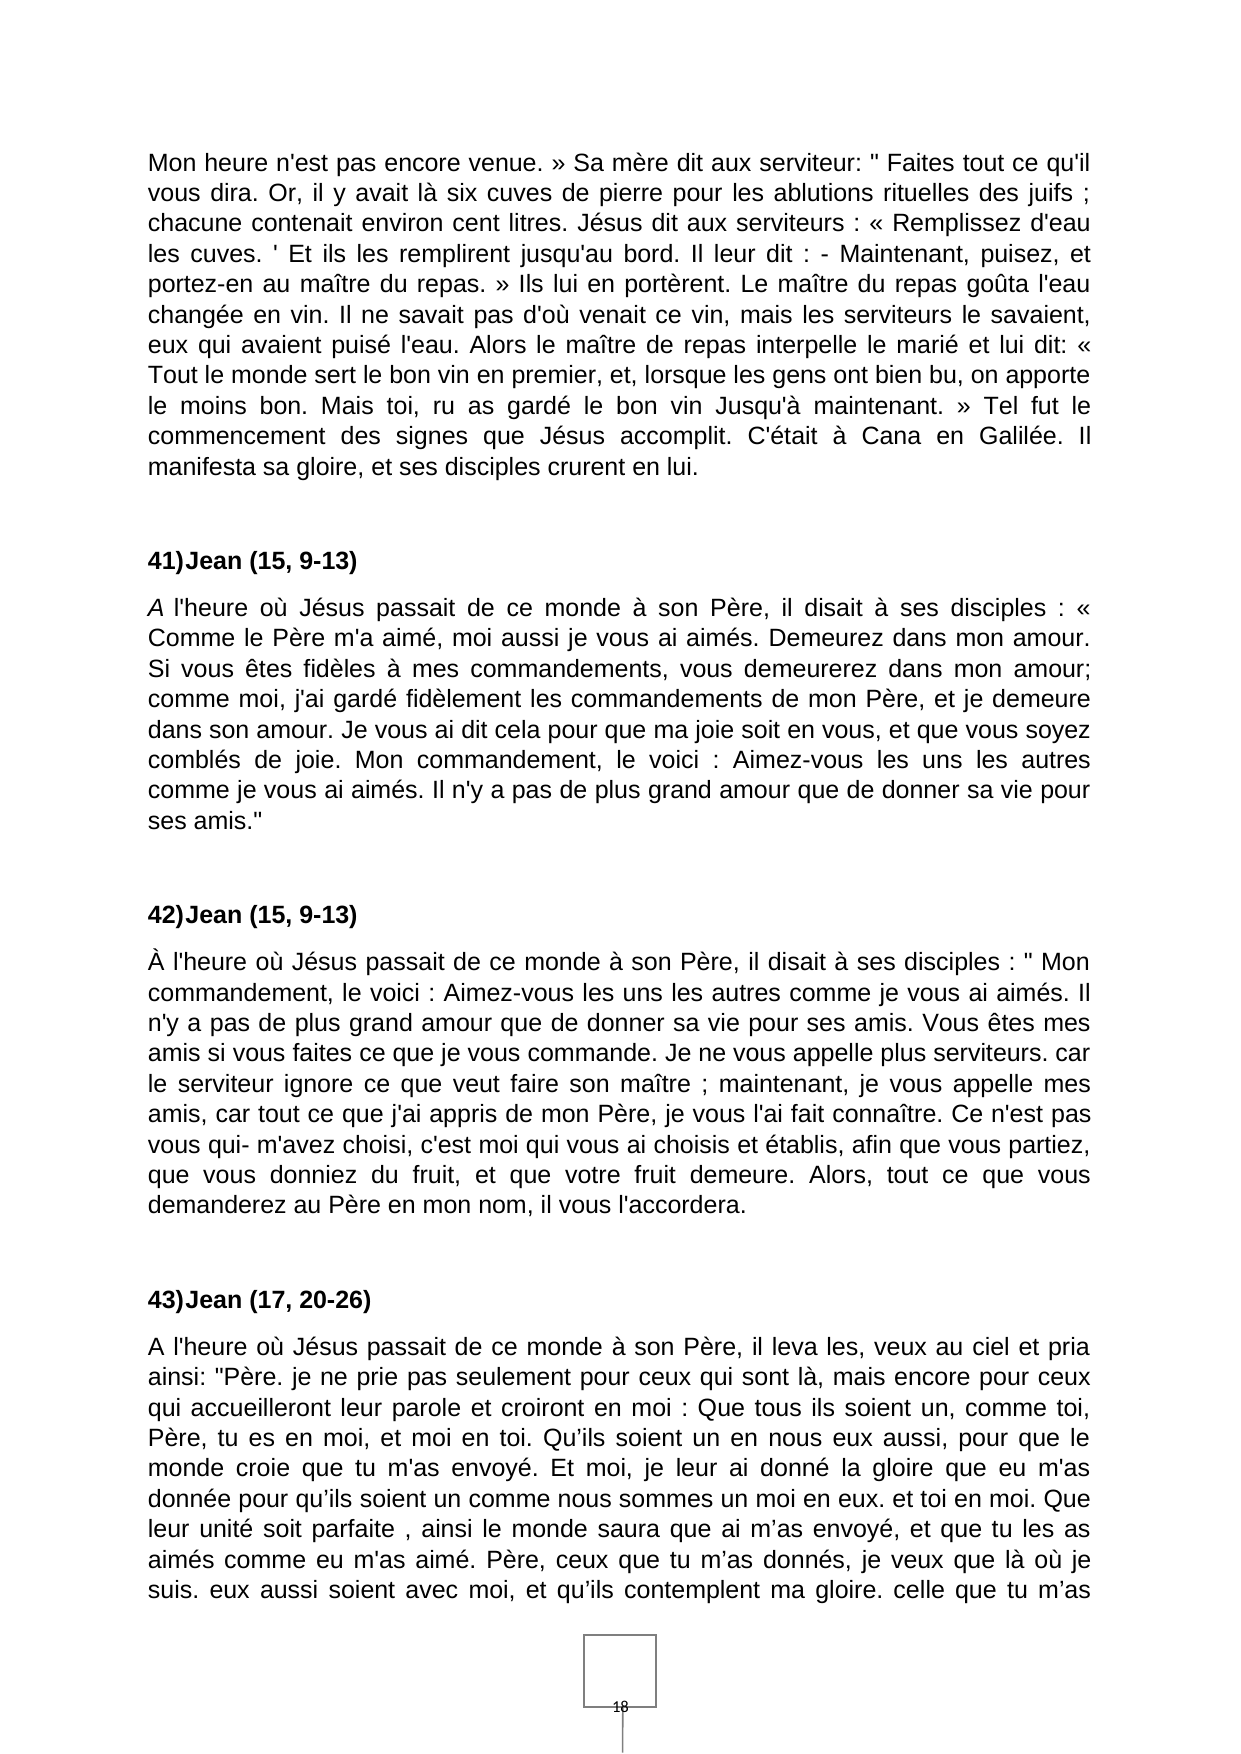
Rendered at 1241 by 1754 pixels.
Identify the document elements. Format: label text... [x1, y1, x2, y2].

text A l'heure où Jésus passait de ce monde à son Père, il disait à ses disciples : « Comme le Père m'a aimé, moi aussi je vous ai aimés. Demeurez dans mon amour. Si vous êtes fidèles à mes commandements, vous demeurerez dans mon amour; comme moi, j'ai gardé fidèlement les commandements de mon Père, et je demeure dans son amour. Je vous ai dit cela pour que ma joie soit en vous, et que vous soyez comblés de joie. Mon commandement, le voici : Aimez-vous les uns les autres comme je vous ai aimés. Il n'y a pas de plus grand amour que de donner sa vie pour ses amis." [148, 593, 1093, 835]
list Jean (15, 9-13) [148, 900, 1093, 929]
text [148, 1332, 1093, 1604]
list Jean (15, 9-13) [148, 546, 1093, 575]
text À l'heure où Jésus passait de ce monde à son Père, il disait à ses disciples : " Mon commandement, le voici : Aimez-vous les uns les autres comme je vous ai aimés. Il n'y a pas de plus grand amour que de donner sa vie pour ses amis. Vous êtes mes amis si vous faites ce que je vous commande. Je ne vous appelle plus serviteurs. car le serviteur ignore ce que veut faire son maître ; maintenant, je vous appelle mes amis, car tout ce que j'ai appris de mon Père, je vous l'ai fait connaître. Ce n'est pas vous qui- m'avez choisi, c'est moi qui vous ai choisis et établis, afin que vous partiez, que vous donniez du fruit, et que votre fruit demeure. Alors, tout ce que vous demanderez au Père en mon nom, il vous l'accordera. [148, 947, 1093, 1219]
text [148, 148, 1093, 481]
list Jean (17, 20-26) [148, 1285, 1093, 1313]
